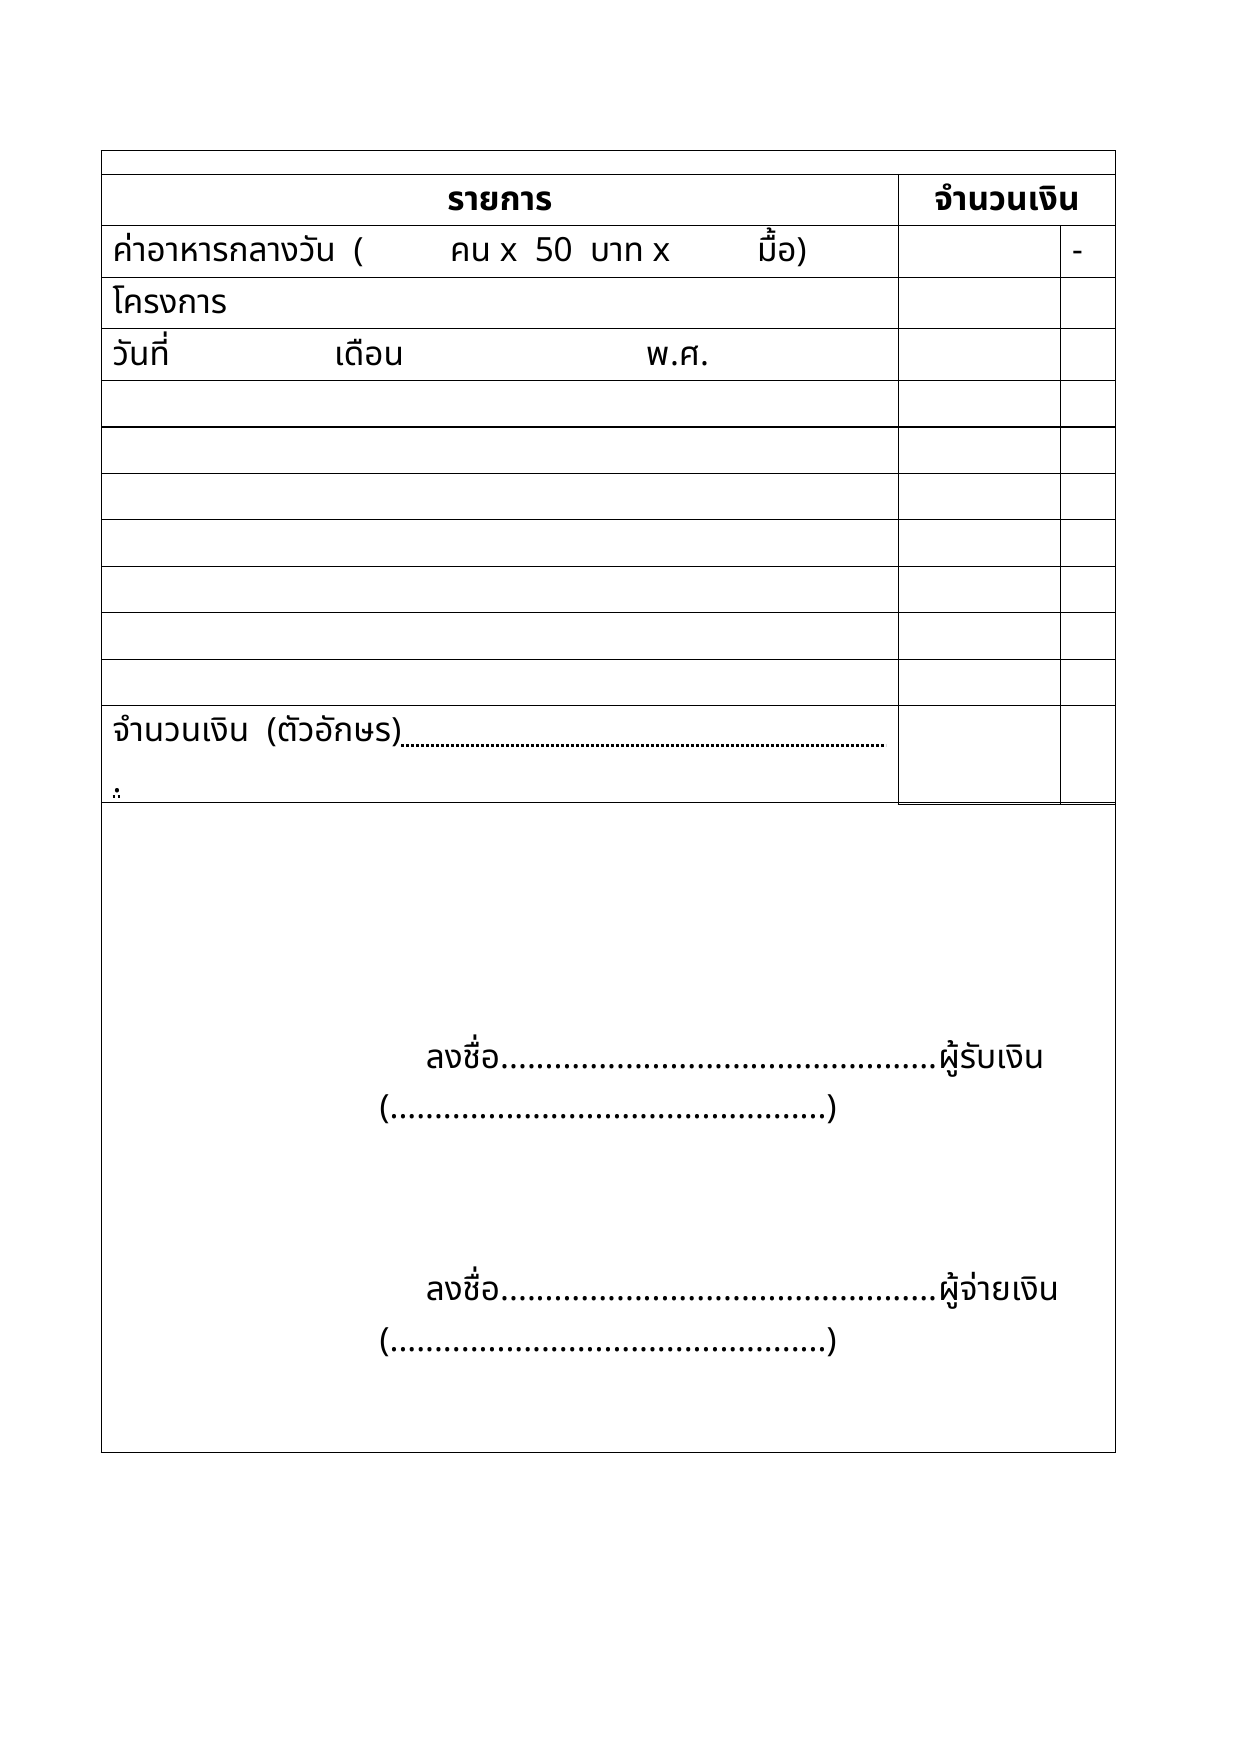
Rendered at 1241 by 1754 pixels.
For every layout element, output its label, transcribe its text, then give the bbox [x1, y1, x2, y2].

table_cell [1061, 613, 1115, 659]
table_cell โครงการ [102, 278, 898, 328]
table_cell [102, 567, 898, 612]
table_cell [1061, 660, 1115, 705]
table_cell จำนวนเงิน [899, 175, 1115, 225]
table_cell [102, 660, 898, 705]
table_cell [899, 329, 1060, 380]
table_cell [899, 428, 1060, 473]
table_cell [102, 613, 898, 659]
table_cell [1061, 520, 1115, 566]
table_cell [1061, 706, 1115, 802]
table_cell ลงชื่อ.................................................ผู้รับเงิน (.................................................) ลงชื่อ.................................................ผู้จ่ายเงิน (.................................................) [102, 803, 1115, 1452]
table_cell วันที่ เดือน พ.ศ. [102, 329, 898, 380]
table_cell [899, 613, 1060, 659]
table_cell [1061, 278, 1115, 328]
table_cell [102, 151, 1115, 174]
table_cell รายการ [102, 175, 898, 225]
table_cell ค่าอาหารกลางวัน ( คน x 50 บาท x มื้อ) [102, 226, 898, 277]
table_cell [1061, 567, 1115, 612]
table_cell [102, 428, 898, 473]
table_cell [899, 520, 1060, 566]
table_cell [102, 520, 898, 566]
table_cell [1061, 381, 1115, 426]
table_cell [1061, 474, 1115, 519]
table_cell [1061, 329, 1115, 380]
table_cell จำนวนเงิน (ตัวอักษร) . [102, 706, 898, 802]
table_cell [102, 381, 898, 426]
table_cell [899, 226, 1060, 277]
table_cell - [1061, 226, 1115, 277]
table_cell [899, 278, 1060, 328]
table_cell [102, 474, 898, 519]
table_cell [899, 381, 1060, 426]
table_cell [899, 567, 1060, 612]
table_cell [899, 474, 1060, 519]
table_cell [899, 660, 1060, 705]
table_cell [899, 706, 1060, 802]
table_cell [1061, 428, 1115, 473]
